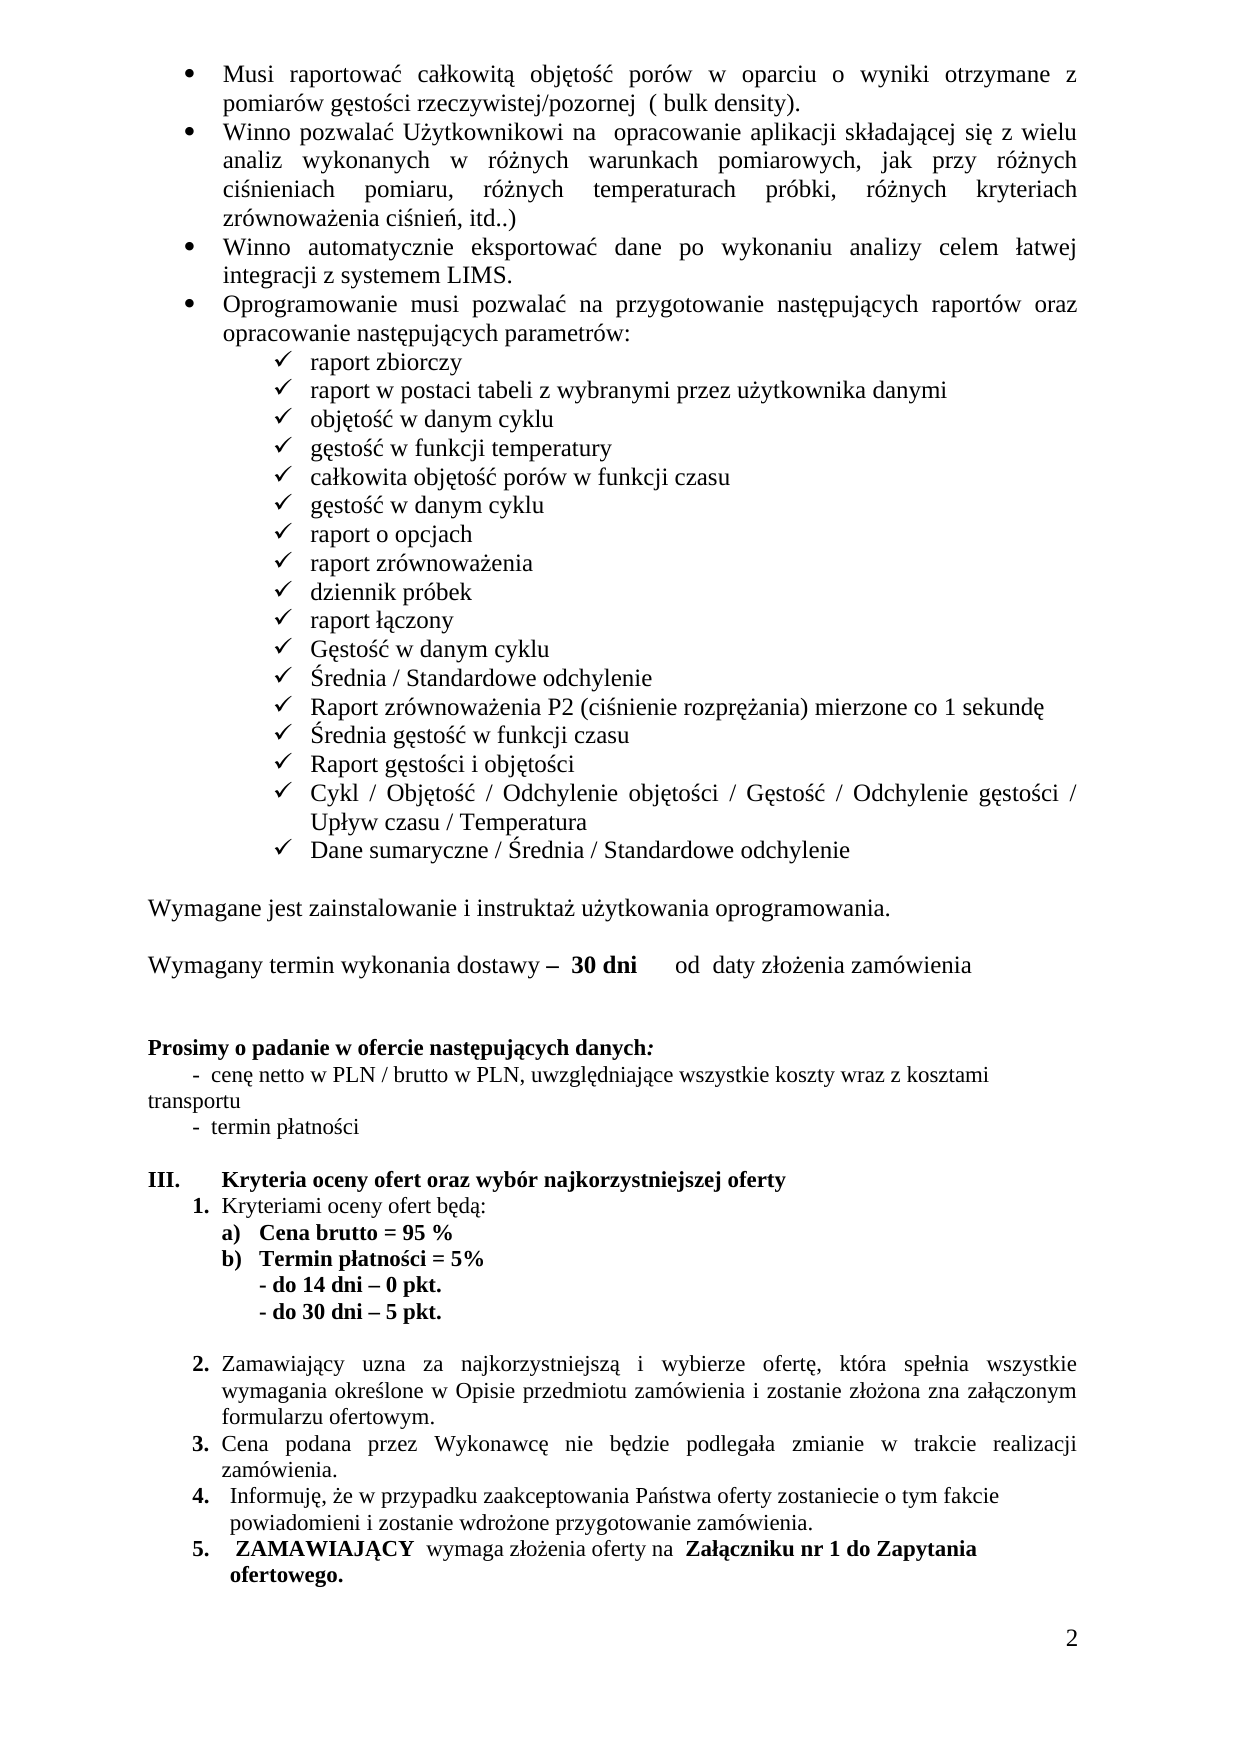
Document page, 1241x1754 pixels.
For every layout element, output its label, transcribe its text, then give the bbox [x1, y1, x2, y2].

list Informuję, że w przypadku zaakceptowania Państwa oferty zostaniecie o tym fakcie powiadomieni i zostanie wdrożone przygotowanie zamówienia. [192, 1482, 1078, 1535]
list raport łączony [273, 605, 1078, 634]
list Musi raportować całkowitą objętość porów w oparciu o wyniki otrzymane z pomiarów gęstości rzeczywistej/pozornej ( bulk density). [185, 59, 1078, 117]
list objętość w danym cyklu [273, 404, 1078, 433]
text - do 14 dni – 0 pkt. [259, 1271, 1078, 1298]
list gęstość w funkcji temperatury [273, 433, 1078, 462]
list Cena brutto = 95 % [221, 1219, 1078, 1245]
list Gęstość w danym cyklu [273, 634, 1078, 663]
list ZAMAWIAJĄCY wymaga złożenia oferty na Załączniku nr 1 do Zapytania ofertowego. [192, 1535, 1078, 1588]
list Raport gęstości i objętości [273, 749, 1078, 778]
list raport o opcjach [273, 519, 1078, 548]
list Termin płatności = 5% [221, 1245, 1078, 1271]
text III. Kryteria oceny ofert oraz wybór najkorzystniejszej oferty [148, 1166, 1078, 1192]
list całkowita objętość porów w funkcji czasu [273, 462, 1078, 490]
list dziennik próbek [273, 577, 1078, 605]
list raport w postaci tabeli z wybranymi przez użytkownika danymi [273, 375, 1078, 404]
text Wymagany termin wykonania dostawy – 30 dni od daty złożenia zamówienia [148, 950, 1078, 979]
text - termin płatności [148, 1113, 1078, 1140]
list Zamawiający uzna za najkorzystniejszą i wybierze ofertę, która spełnia wszystkie wymagania określone w Opisie przedmiotu zamówienia i zostanie złożona zna załączonym formularzu ofertowym. [192, 1351, 1078, 1429]
list Dane sumaryczne / Średnia / Standardowe odchylenie [273, 835, 1078, 864]
list Cena podana przez Wykonawcę nie będzie podlegała zmianie w trakcie realizacji zamówienia. [192, 1429, 1078, 1482]
list Średnia / Standardowe odchylenie [273, 663, 1078, 692]
list Winno automatycznie eksportować dane po wykonaniu analizy celem łatwej integracji z systemem LIMS. [185, 232, 1078, 289]
text - do 30 dni – 5 pkt. [259, 1298, 1078, 1324]
list raport zbiorczy [273, 347, 1078, 375]
text Wymagane jest zainstalowanie i instruktaż użytkowania oprogramowania. [148, 893, 1078, 922]
list Średnia gęstość w funkcji czasu [273, 720, 1078, 749]
list Cykl / Objętość / Odchylenie objętości / Gęstość / Odchylenie gęstości / Upływ czasu / Temperatura [273, 778, 1078, 835]
list gęstość w danym cyklu [273, 490, 1078, 519]
list Oprogramowanie musi pozwalać na przygotowanie następujących raportów oraz opracowanie następujących parametrów: [185, 289, 1078, 347]
list Kryteriami oceny ofert będą: [192, 1192, 1078, 1219]
list raport zrównoważenia [273, 548, 1078, 577]
list Winno pozwalać Użytkownikowi na opracowanie aplikacji składającej się z wielu analiz wykonanych w różnych warunkach pomiarowych, jak przy różnych ciśnieniach pomiaru, różnych temperaturach próbki, różnych kryteriach zrównoważenia ciśnień, itd..) [185, 117, 1078, 232]
list Raport zrównoważenia P2 (ciśnienie rozprężania) mierzone co 1 sekundę [273, 692, 1078, 720]
text Prosimy o padanie w ofercie następujących danych: [148, 1034, 1078, 1061]
text - cenę netto w PLN / brutto w PLN, uwzględniające wszystkie koszty wraz z kosztami transportu [148, 1061, 1078, 1113]
